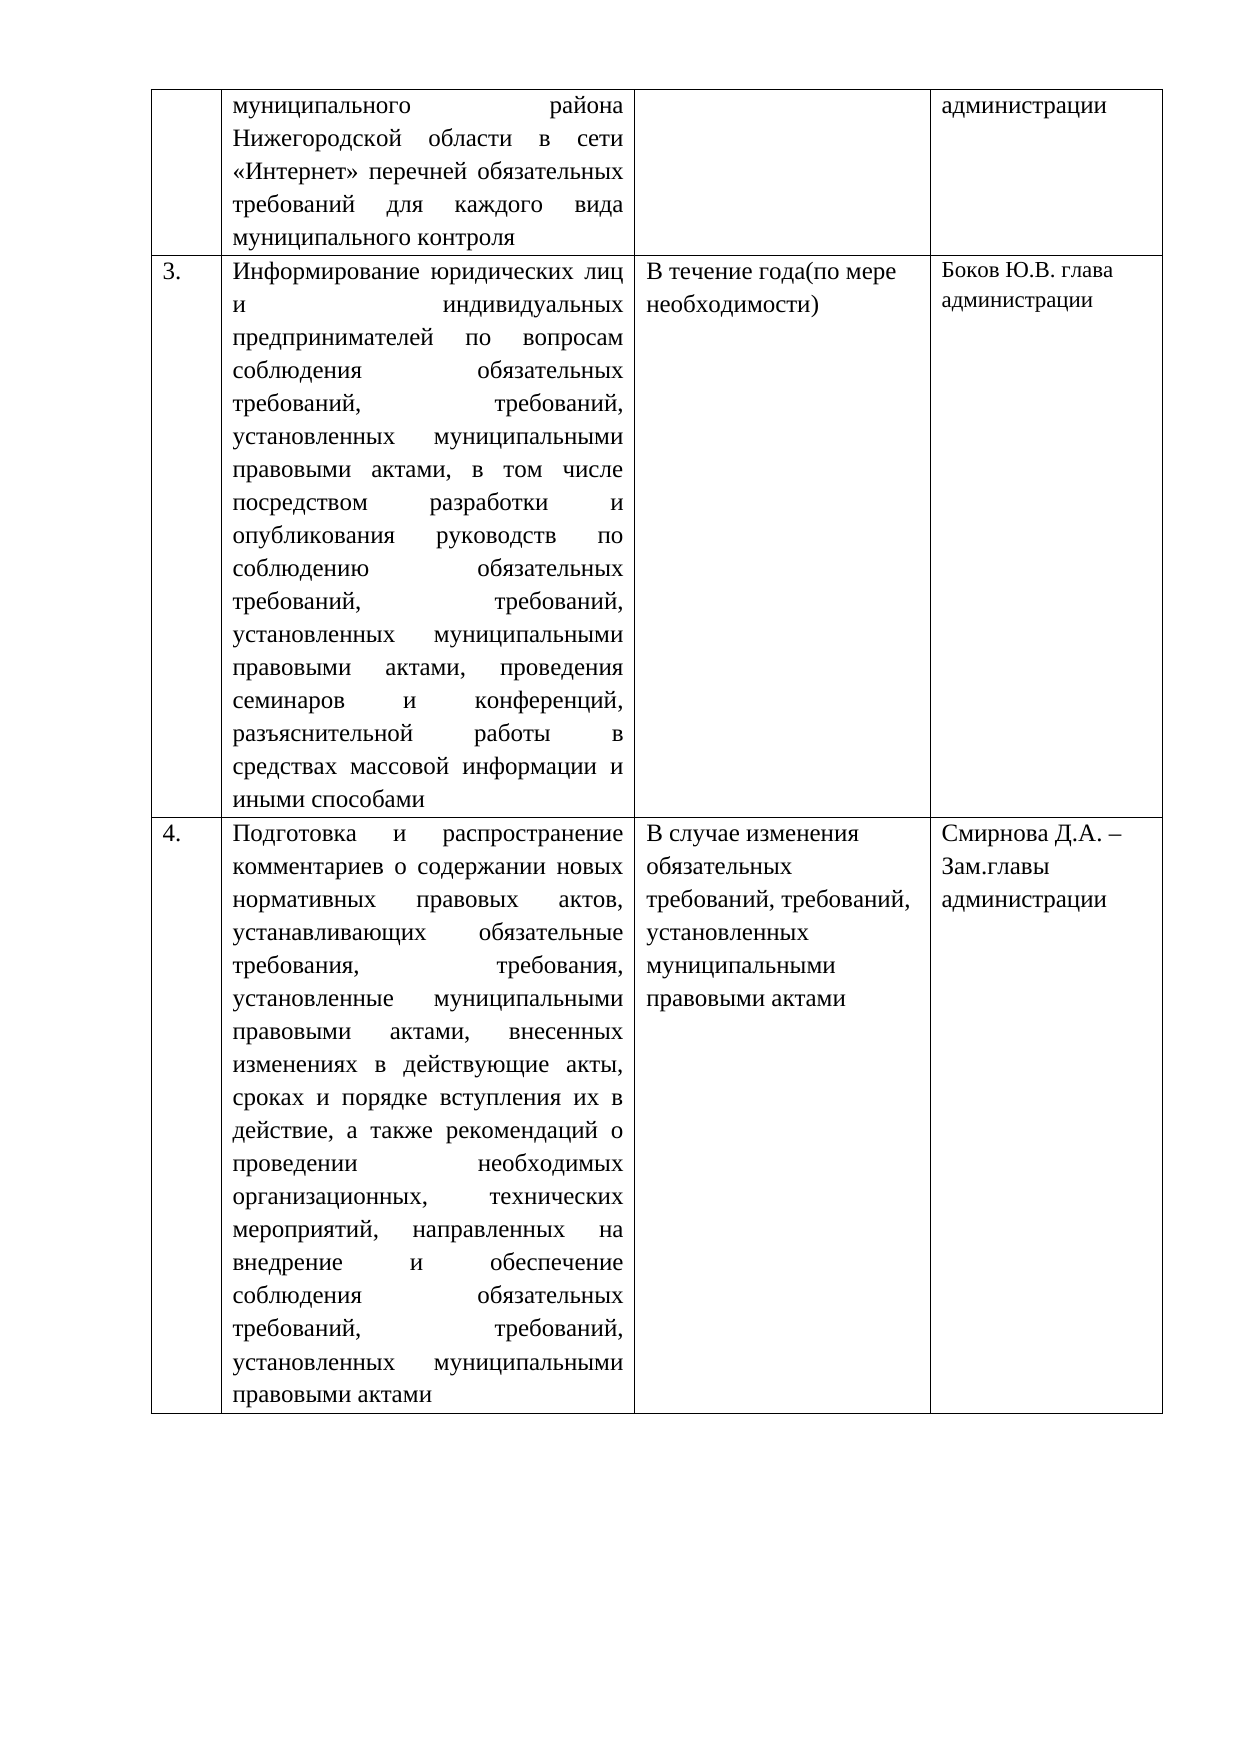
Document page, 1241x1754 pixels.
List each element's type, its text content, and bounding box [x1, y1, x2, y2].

table_cell Подготовка и распространение комментариев о содержании новых нормативных правовых актов, устанавливающих обязательные требования, требования, установленные муниципальными правовыми актами, внесенных изменениях в действующие акты, сроках и порядке вступления их в действие, а также рекомендаций о проведении необходимых организационных, технических мероприятий, направленных на внедрение и обеспечение соблюдения обязательных требований, требований, установленных муниципальными правовыми актами [222, 818, 634, 1413]
table_cell В течение года(по мере необходимости) [635, 256, 930, 817]
table_cell Информирование юридических лиц и индивидуальных предпринимателей по вопросам соблюдения обязательных требований, требований, установленных муниципальными правовыми актами, в том числе посредством разработки и опубликования руководств по соблюдению обязательных требований, требований, установленных муниципальными правовыми актами, проведения семинаров и конференций, разъяснительной работы в средствах массовой информации и иными способами [222, 256, 634, 817]
table_cell Боков Ю.В. глава администрации [931, 256, 1162, 817]
table_cell В случае изменения обязательных требований, требований, установленных муниципальными правовыми актами [635, 818, 930, 1413]
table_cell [931, 90, 1162, 255]
table_cell Смирнова Д.А. – Зам.главы администрации [931, 818, 1162, 1413]
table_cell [635, 90, 930, 255]
table_cell 2. [152, 90, 221, 255]
table_cell 4. [152, 818, 221, 1413]
table_cell 3. [152, 256, 221, 817]
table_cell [222, 90, 634, 255]
